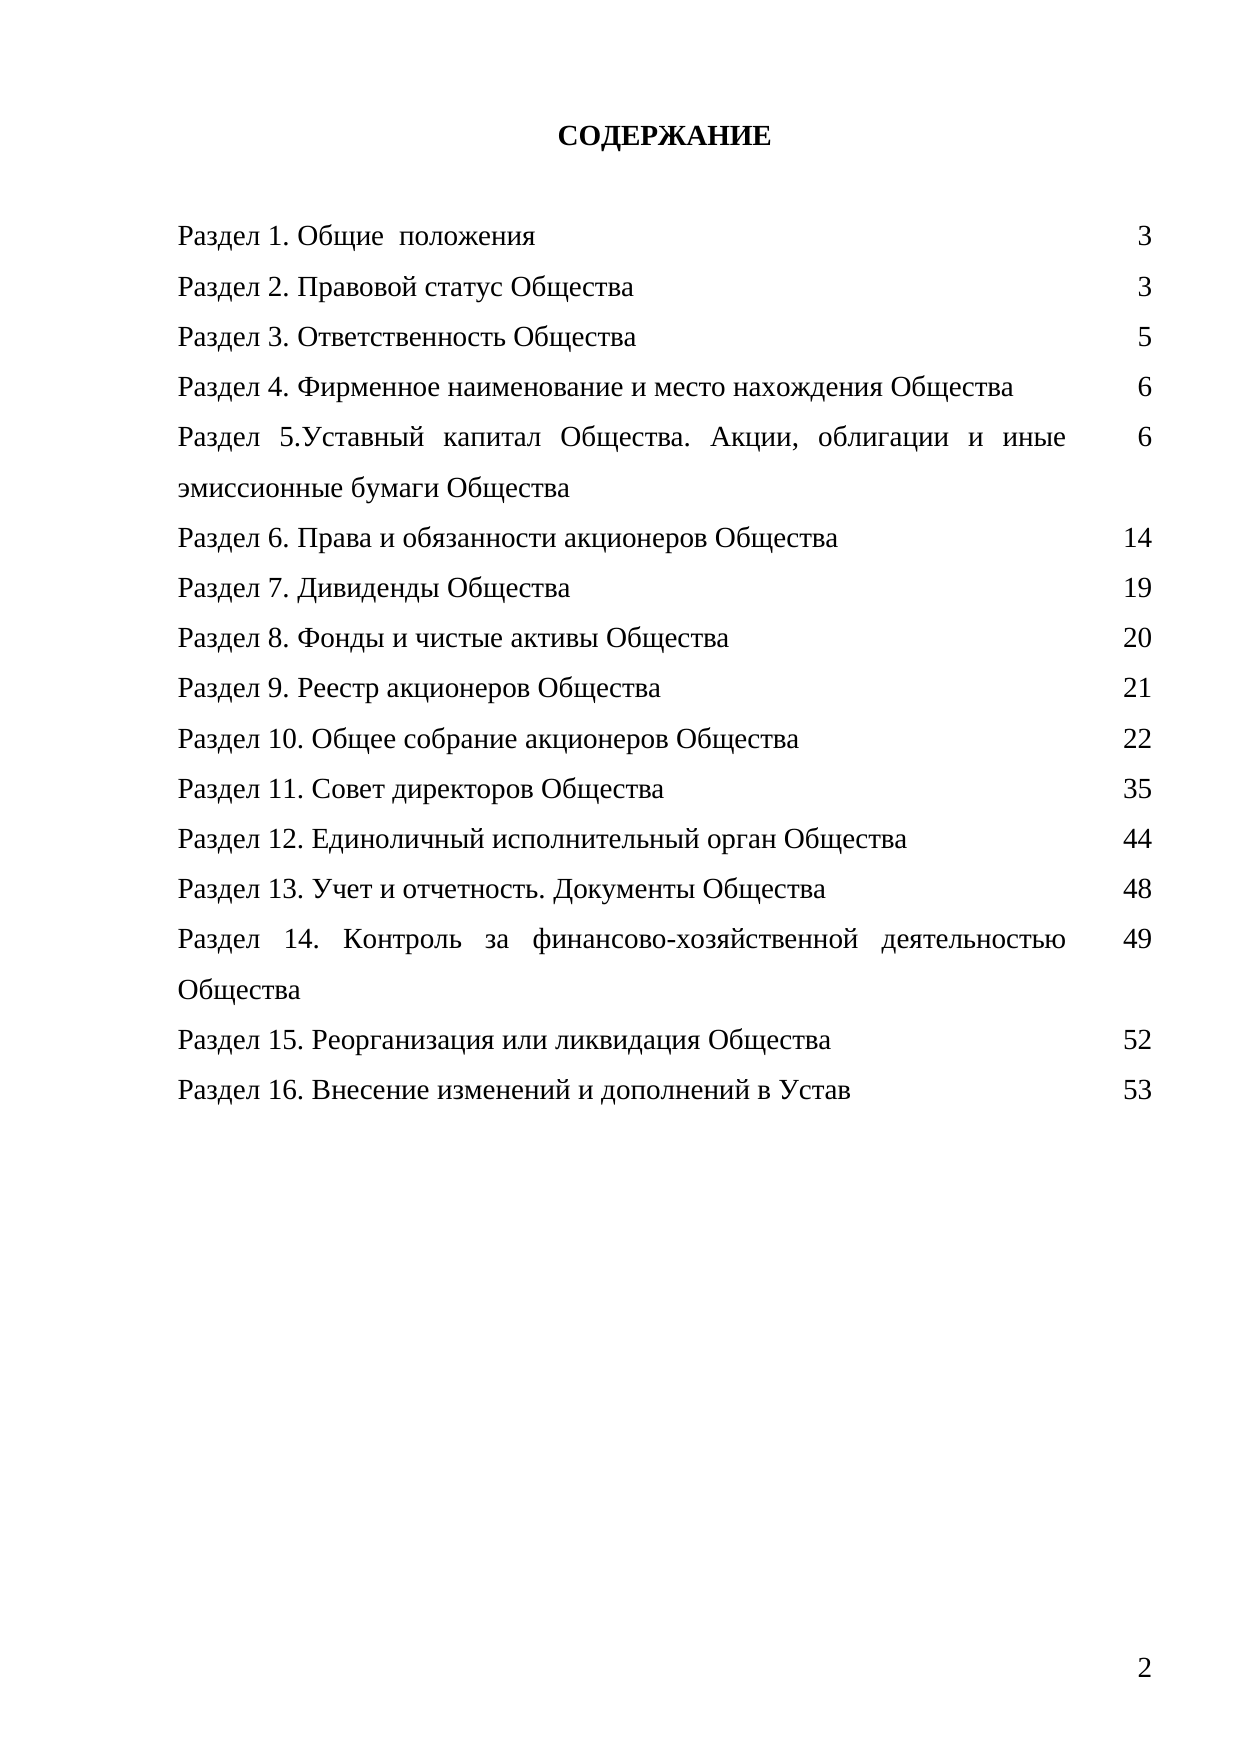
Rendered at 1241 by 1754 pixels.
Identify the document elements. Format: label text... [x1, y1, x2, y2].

table_cell Раздел 16. Внесение изменений и дополнений в Устав [166, 1073, 1078, 1123]
table_cell Раздел 7. Дивиденды Общества [166, 570, 1078, 621]
table_cell 6 [1078, 420, 1163, 520]
table_cell Раздел 11. Совет директоров Общества [166, 771, 1078, 821]
table_cell Раздел 6. Права и обязанности акционеров Общества [166, 520, 1078, 570]
table_cell Раздел 15. Реорганизация или ликвидация Общества [166, 1022, 1078, 1072]
table_header Раздел 1. Общие положения [166, 219, 1078, 269]
table_cell 22 [1078, 721, 1163, 771]
table_cell 3 [1078, 269, 1163, 319]
table_cell 20 [1078, 621, 1163, 671]
table_cell Раздел 12. Единоличный исполнительный орган Общества [166, 821, 1078, 872]
table_cell 49 [1078, 922, 1163, 1022]
table_cell Раздел 5.Уставный капитал Общества. Акции, облигации и иные эмиссионные бумаги Общества [166, 420, 1078, 520]
text СОДЕРЖАНИЕ [177, 118, 1152, 152]
table_cell Раздел 4. Фирменное наименование и место нахождения Общества [166, 369, 1078, 419]
table_cell 5 [1078, 319, 1163, 369]
table_cell 21 [1078, 671, 1163, 721]
table_cell 6 [1078, 369, 1163, 419]
table_cell 35 [1078, 771, 1163, 821]
table_cell 44 [1078, 821, 1163, 872]
table_cell Раздел 8. Фонды и чистые активы Общества [166, 621, 1078, 671]
table_cell Раздел 13. Учет и отчетность. Документы Общества [166, 872, 1078, 922]
table_cell 52 [1078, 1022, 1163, 1072]
table_cell Раздел 3. Ответственность Общества [166, 319, 1078, 369]
table_cell Раздел 10. Общее собрание акционеров Общества [166, 721, 1078, 771]
table_cell Раздел 2. Правовой статус Общества [166, 269, 1078, 319]
table_cell 53 [1078, 1073, 1163, 1123]
table_cell 14 [1078, 520, 1163, 570]
table_header 3 [1078, 219, 1163, 269]
table_cell 48 [1078, 872, 1163, 922]
table_cell Раздел 9. Реестр акционеров Общества [166, 671, 1078, 721]
table_cell 19 [1078, 570, 1163, 621]
table_cell Раздел 14. Контроль за финансово-хозяйственной деятельностью Общества [166, 922, 1078, 1022]
